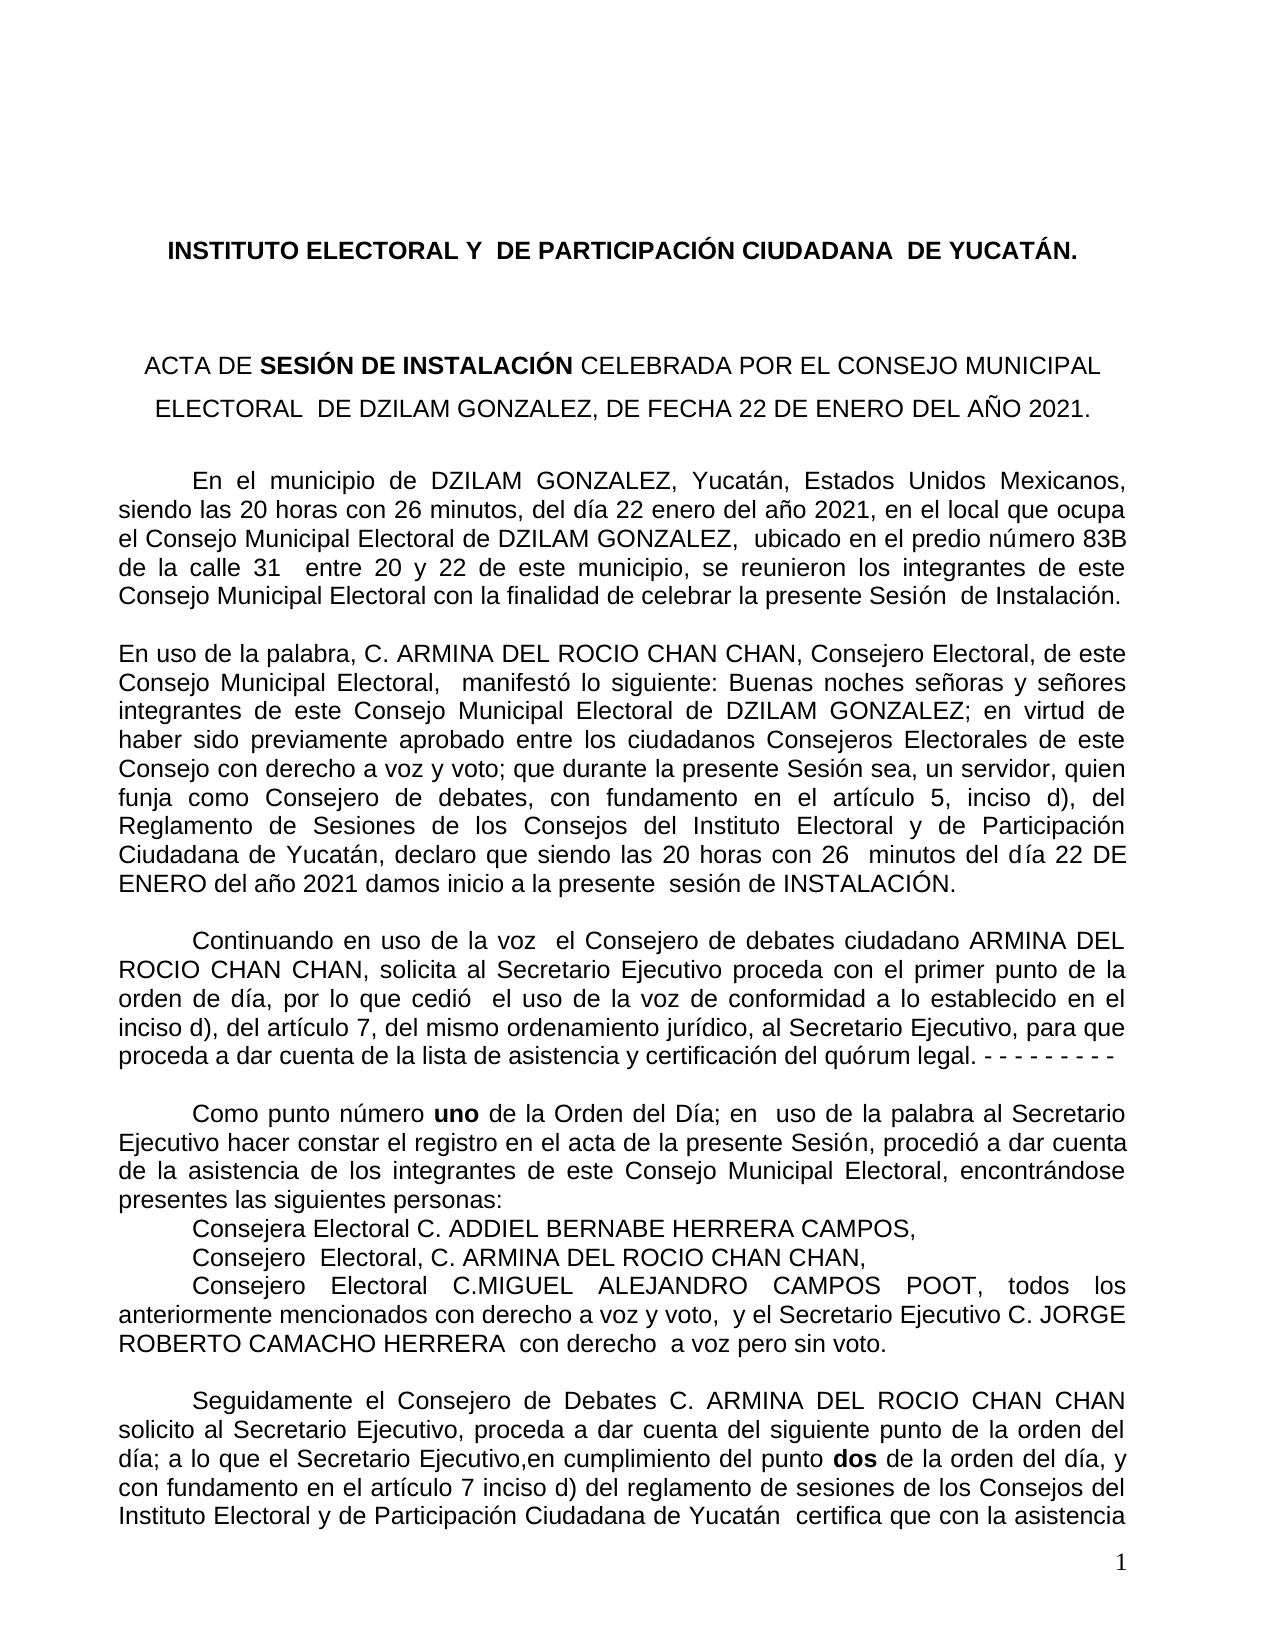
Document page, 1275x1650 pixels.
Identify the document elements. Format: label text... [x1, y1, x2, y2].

text En uso de la palabra, C. ARMINA DEL ROCIO CHAN CHAN, Consejero Electoral, de este Consejo Municipal Electoral, manifestó lo siguiente: Buenas noches señoras y señores integrantes de este Consejo Municipal Electoral de DZILAM GONZALEZ; en virtud de haber sido previamente aprobado entre los ciudadanos Consejeros Electorales de este Consejo con derecho a voz y voto; que durante la presente Sesión sea, un servidor, quien funja como Consejero de debates, con fundamento en el artículo 5, inciso d), del Reglamento de Sesiones de los Consejos del Instituto Electoral y de Participación Ciudadana de Yucatán, declaro que siendo las 20 horas con 26 minutos del día 22 DE ENERO del año 2021 damos inicio a la presente sesión de INSTALACIÓN. [118, 639, 1127, 897]
text Continuando en uso de la voz el Consejero de debates ciudadano ARMINA DEL ROCIO CHAN CHAN, solicita al Secretario Ejecutivo proceda con el primer punto de la orden de día, por lo que cedió el uso de la voz de conformidad a lo establecido en el inciso d), del artículo 7, del mismo ordenamiento jurídico, al Secretario Ejecutivo, para que proceda a dar cuenta de la lista de asistencia y certificación del quórum legal. - - - - - - - - - [118, 926, 1127, 1070]
text En el municipio de DZILAM GONZALEZ, Yucatán, Estados Unidos Mexicanos, siendo las 20 horas con 26 minutos, del día 22 enero del año 2021, en el local que ocupa el Consejo Municipal Electoral de DZILAM GONZALEZ, ubicado en el predio número 83B de la calle 31 entre 20 y 22 de este municipio, se reunieron los integrantes de este Consejo Municipal Electoral con la finalidad de celebrar la presente Sesión de Instalación. [118, 466, 1127, 610]
text INSTITUTO ELECTORAL Y DE PARTICIPACIÓN CIUDADANA DE YUCATÁN. [118, 236, 1127, 265]
text Como punto número uno de la Orden del Día; en uso de la palabra al Secretario Ejecutivo hacer constar el registro en el acta de la presente Sesión, procedió a dar cuenta de la asistencia de los integrantes de este Consejo Municipal Electoral, encontrándose presentes las siguientes personas: [118, 1099, 1127, 1214]
text Consejera Electoral C. ADDIEL BERNABE HERRERA CAMPOS, [118, 1214, 1127, 1242]
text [118, 1386, 1127, 1530]
text Consejero Electoral C.MIGUEL ALEJANDRO CAMPOS POOT, todos los anteriormente mencionados con derecho a voz y voto, y el Secretario Ejecutivo C. JORGE ROBERTO CAMACHO HERRERA con derecho a voz pero sin voto. [118, 1271, 1127, 1357]
text Consejero Electoral, C. ARMINA DEL ROCIO CHAN CHAN, [118, 1242, 1127, 1271]
text ACTA DE SESIÓN DE INSTALACIÓN CELEBRADA POR EL CONSEJO MUNICIPAL ELECTORAL DE DZILAM GONZALEZ, DE FECHA 22 DE ENERO DEL AÑO 2021. [118, 351, 1127, 423]
